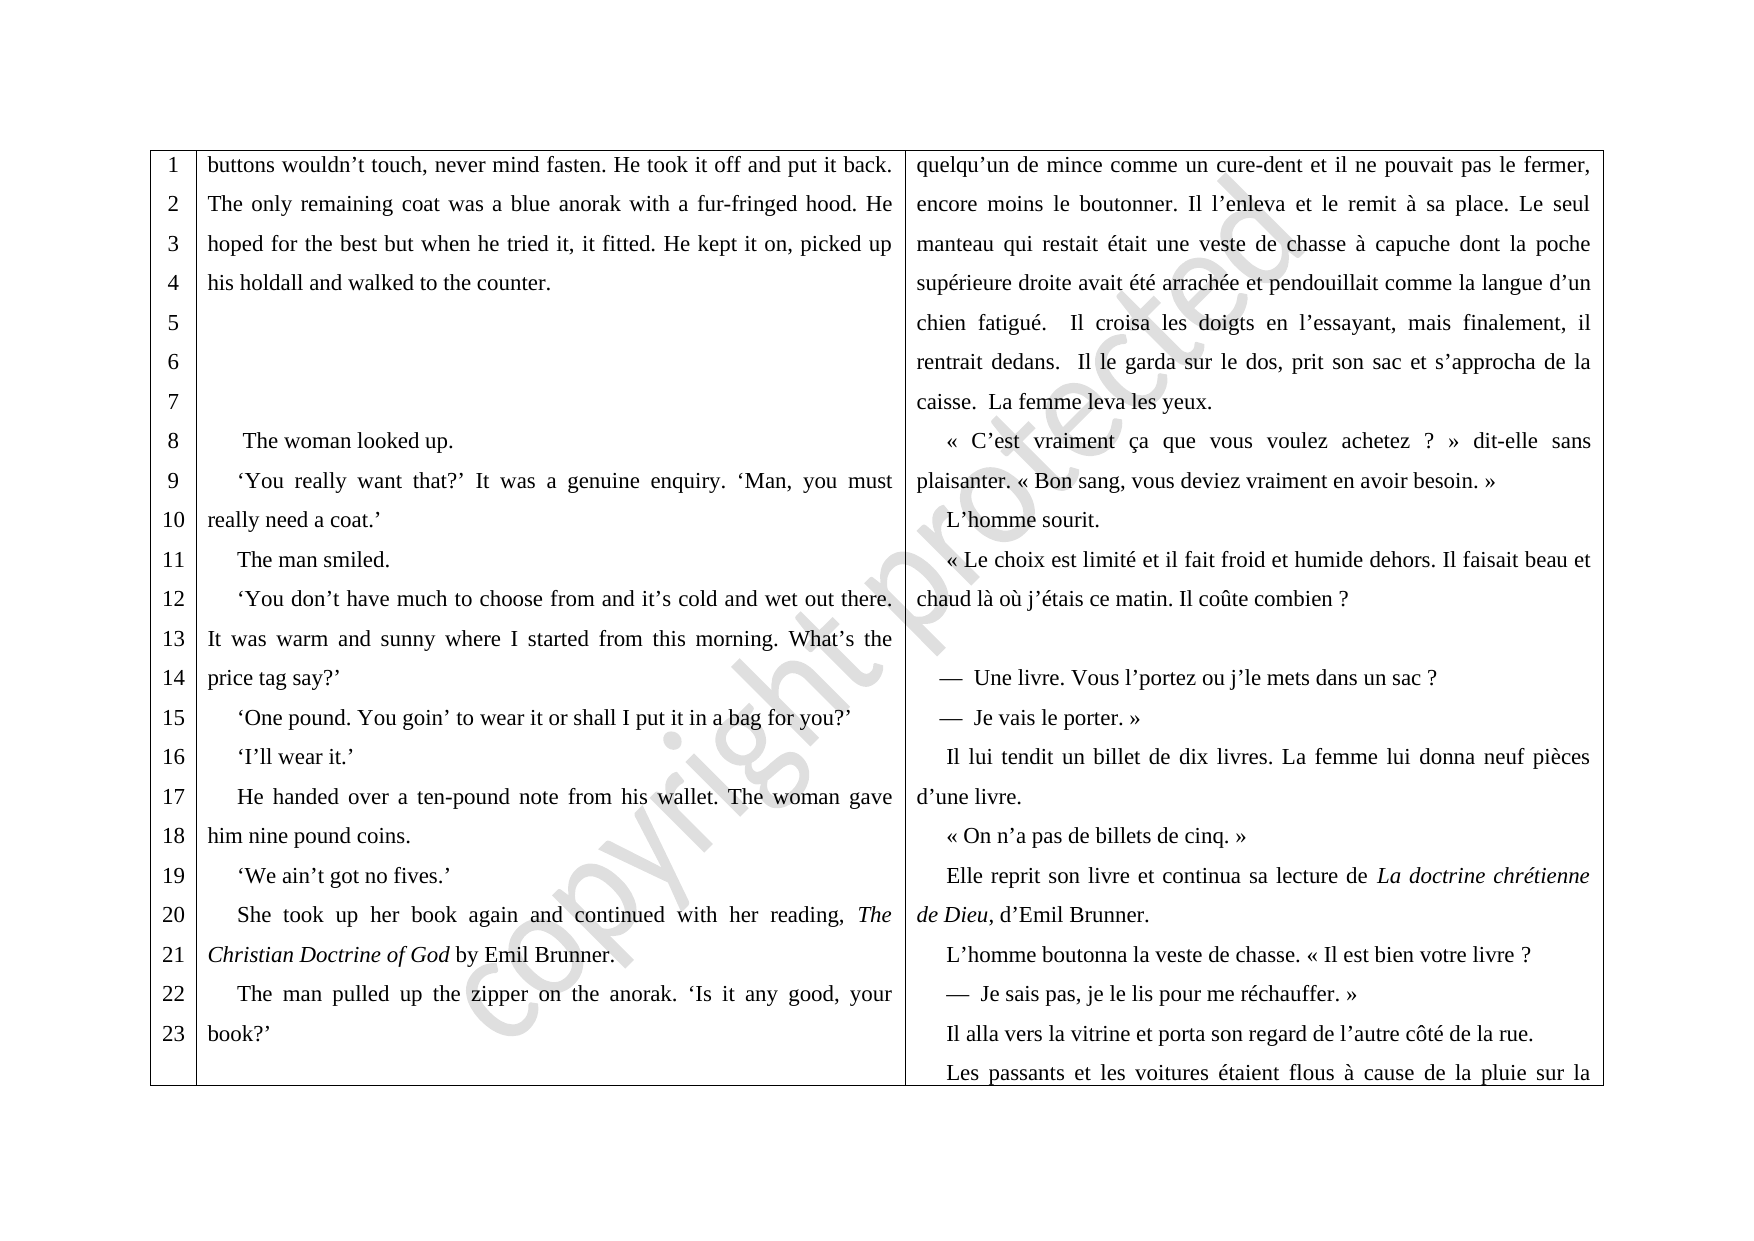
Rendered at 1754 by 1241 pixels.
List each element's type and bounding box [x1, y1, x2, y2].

table_header [197, 151, 905, 1085]
table_header [906, 151, 1603, 1085]
table_header [151, 151, 196, 1085]
